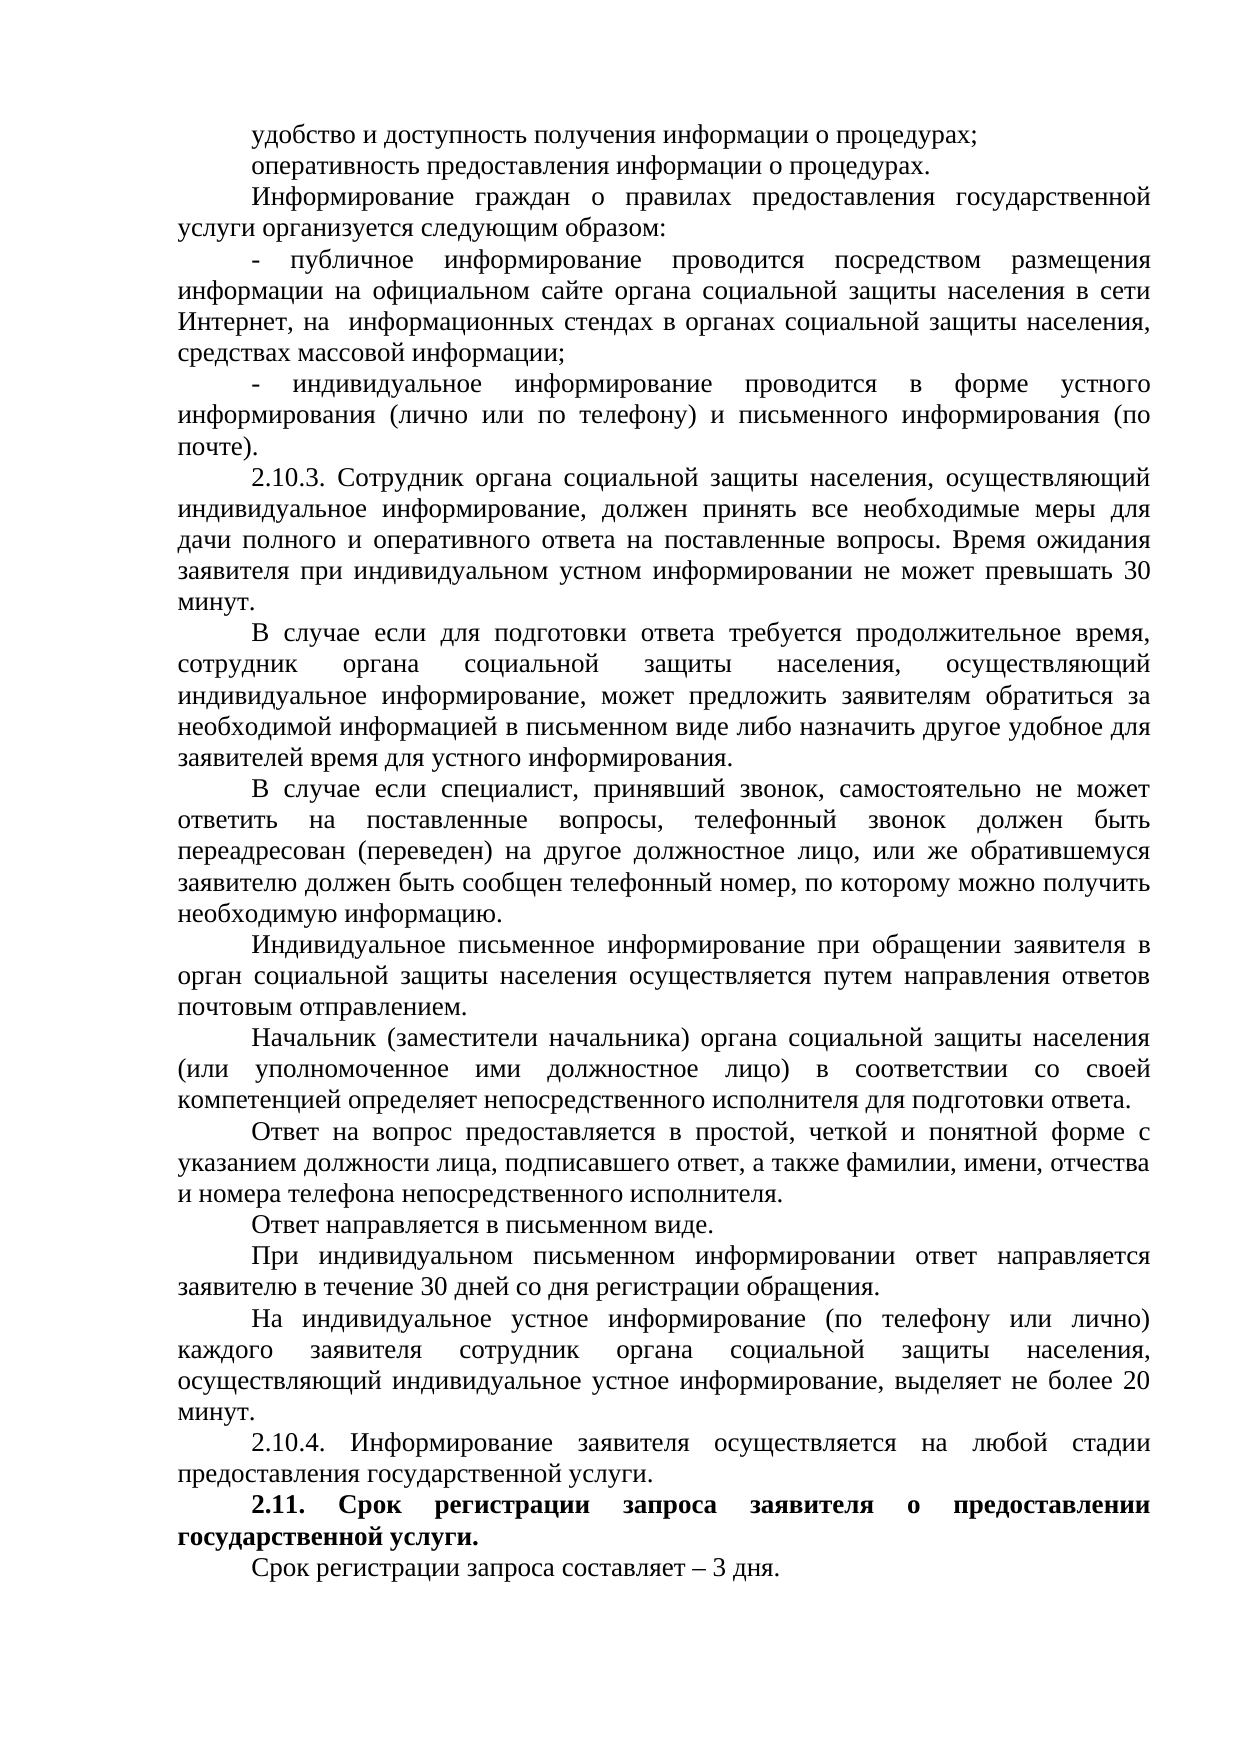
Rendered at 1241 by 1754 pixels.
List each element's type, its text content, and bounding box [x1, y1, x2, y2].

text 2.11. Срок регистрации запроса заявителя о предоставлении государственной услуги. [177, 1488, 1152, 1551]
text На индивидуальное устное информирование (по телефону или лично) каждого заявителя сотрудник органа социальной защиты населения, осуществляющий индивидуальное устное информирование, выделяет не более 20 минут. [177, 1302, 1152, 1426]
text оперативность предоставления информации о процедурах. [177, 149, 1152, 180]
text В случае если специалист, принявший звонок, самостоятельно не может ответить на поставленные вопросы, телефонный звонок должен быть переадресован (переведен) на другое должностное лицо, или же обратившемуся заявителю должен быть сообщен телефонный номер, по которому можно получить необходимую информацию. [177, 772, 1152, 928]
text - индивидуальное информирование проводится в форме устного информирования (лично или по телефону) и письменного информирования (по почте). [177, 367, 1152, 461]
text 2.10.4. Информирование заявителя осуществляется на любой стадии предоставления государственной услуги. [177, 1426, 1152, 1488]
text Индивидуальное письменное информирование при обращении заявителя в орган социальной защиты населения осуществляется путем направления ответов почтовым отправлением. [177, 928, 1152, 1021]
text 2.10.3. Сотрудник органа социальной защиты населения, осуществляющий индивидуальное информирование, должен принять все необходимые меры для дачи полного и оперативного ответа на поставленные вопросы. Время ожидания заявителя при индивидуальном устном информировании не может превышать 30 минут. [177, 461, 1152, 616]
text Ответ на вопрос предоставляется в простой, четкой и понятной форме с указанием должности лица, подписавшего ответ, а также фамилии, имени, отчества и номера телефона непосредственного исполнителя. [177, 1115, 1152, 1208]
text В случае если для подготовки ответа требуется продолжительное время, сотрудник органа социальной защиты населения, осуществляющий индивидуальное информирование, может предложить заявителям обратиться за необходимой информацией в письменном виде либо назначить другое удобное для заявителей время для устного информирования. [177, 616, 1152, 772]
text Информирование граждан о правилах предоставления государственной услуги организуется следующим образом: [177, 180, 1152, 243]
text Начальник (заместители начальника) органа социальной защиты населения (или уполномоченное ими должностное лицо) в соответствии со своей компетенцией определяет непосредственного исполнителя для подготовки ответа. [177, 1021, 1152, 1115]
text - публичное информирование проводится посредством размещения информации на официальном сайте органа социальной защиты населения в сети Интернет, на информационных стендах в органах социальной защиты населения, средствах массовой информации; [177, 243, 1152, 367]
text удобство и доступность получения информации о процедурах; [177, 118, 1152, 149]
text При индивидуальном письменном информировании ответ направляется заявителю в течение 30 дней со дня регистрации обращения. [177, 1239, 1152, 1302]
text Ответ направляется в письменном виде. [177, 1208, 1152, 1239]
text Срок регистрации запроса составляет – 3 дня. [177, 1551, 1152, 1582]
